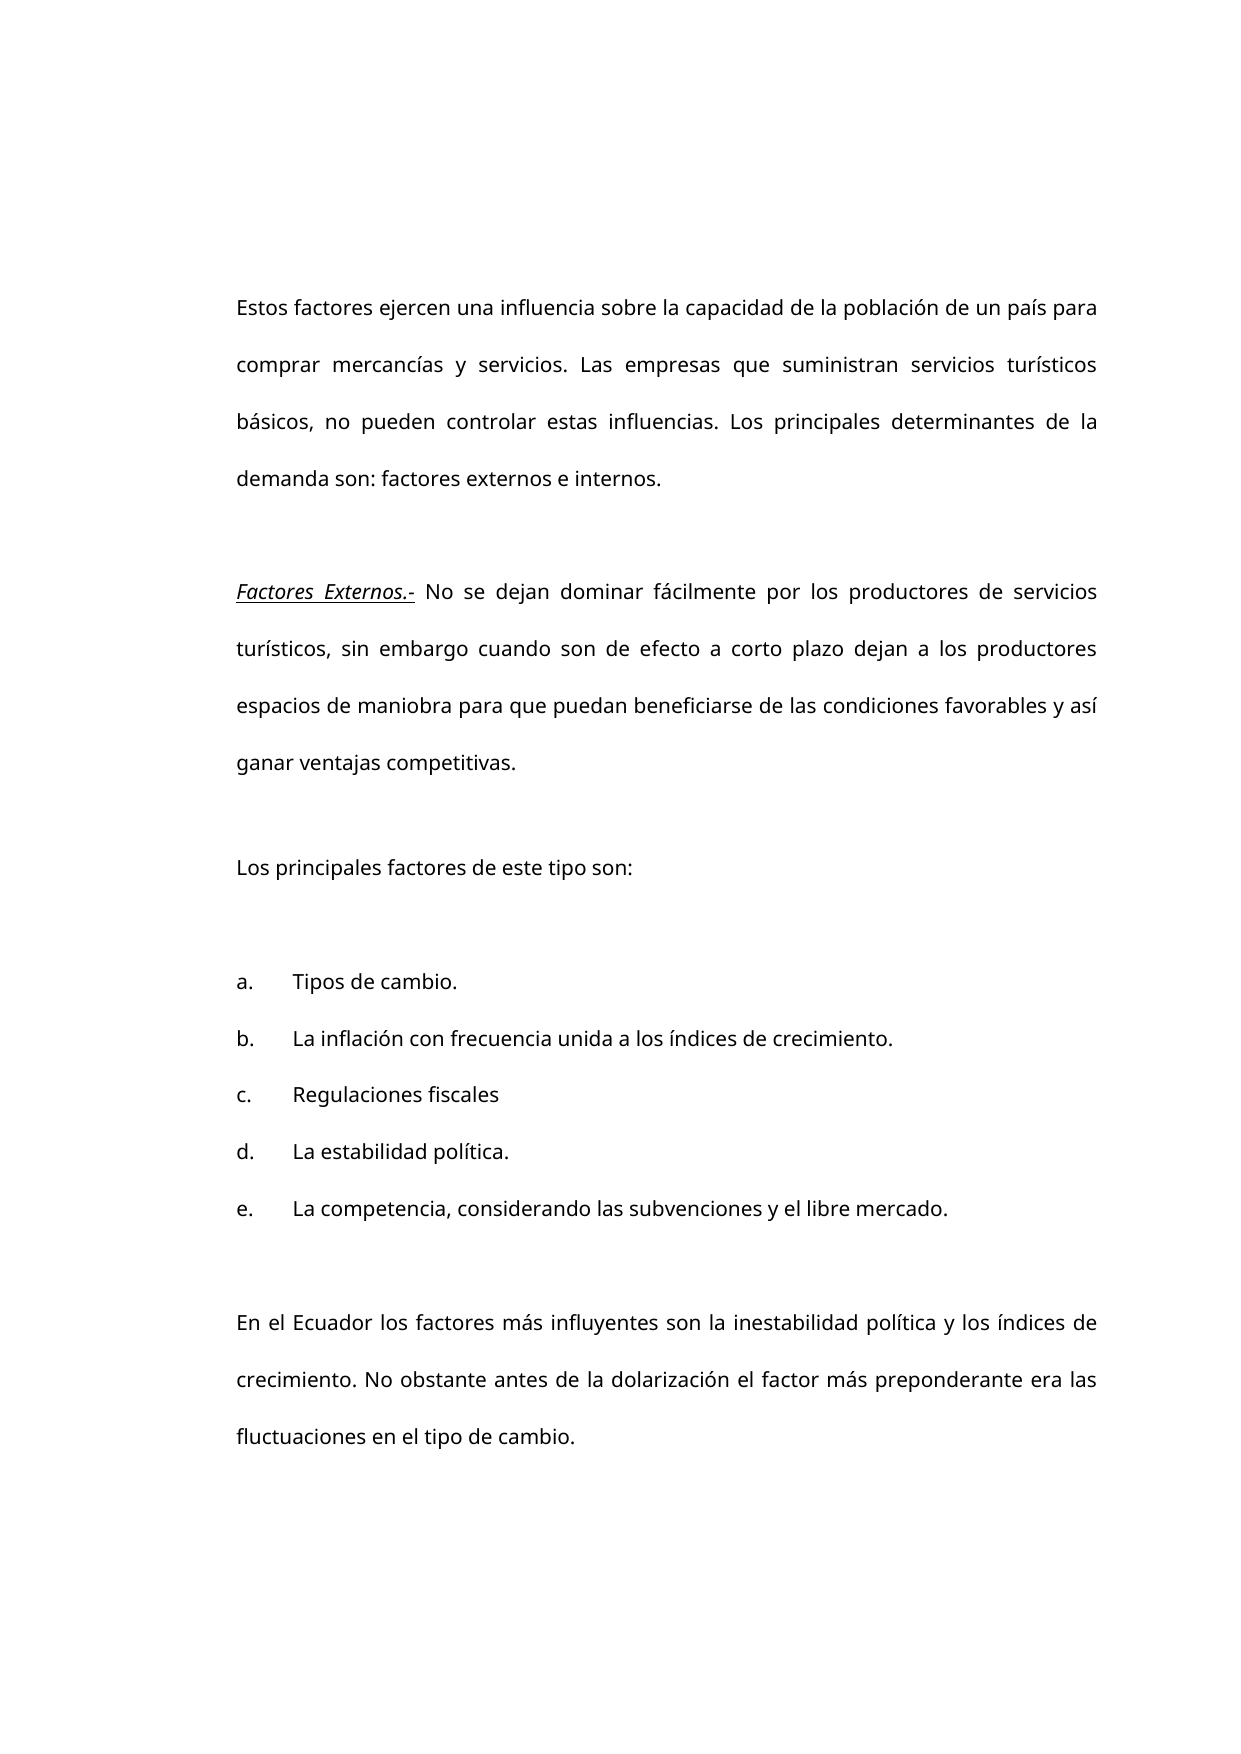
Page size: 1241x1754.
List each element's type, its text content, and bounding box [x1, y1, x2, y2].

text c. Regulaciones fiscales [236, 1081, 1098, 1109]
text a. Tipos de cambio. [236, 967, 1098, 995]
text e. La competencia, considerando las subvenciones y el libre mercado. [236, 1194, 1098, 1223]
text Estos factores ejercen una influencia sobre la capacidad de la población de un país para comprar mercancías y servicios. Las empresas que suministran servicios turísticos básicos, no pueden controlar estas influencias. Los principales determinantes de la demanda son: factores externos e internos. [236, 293, 1098, 492]
text En el Ecuador los factores más influyentes son la inestabilidad política y los índices de crecimiento. No obstante antes de la dolarización el factor más preponderante era las fluctuaciones en el tipo de cambio. [236, 1308, 1098, 1450]
text Los principales factores de este tipo son: [236, 853, 1098, 882]
text d. La estabilidad política. [236, 1137, 1098, 1166]
text Factores Externos.- No se dejan dominar fácilmente por los productores de servicios turísticos, sin embargo cuando son de efecto a corto plazo dejan a los productores espacios de maniobra para que puedan beneficiarse de las condiciones favorables y así ganar ventajas competitivas. [236, 577, 1098, 777]
text b. La inflación con frecuencia unida a los índices de crecimiento. [236, 1024, 1098, 1052]
